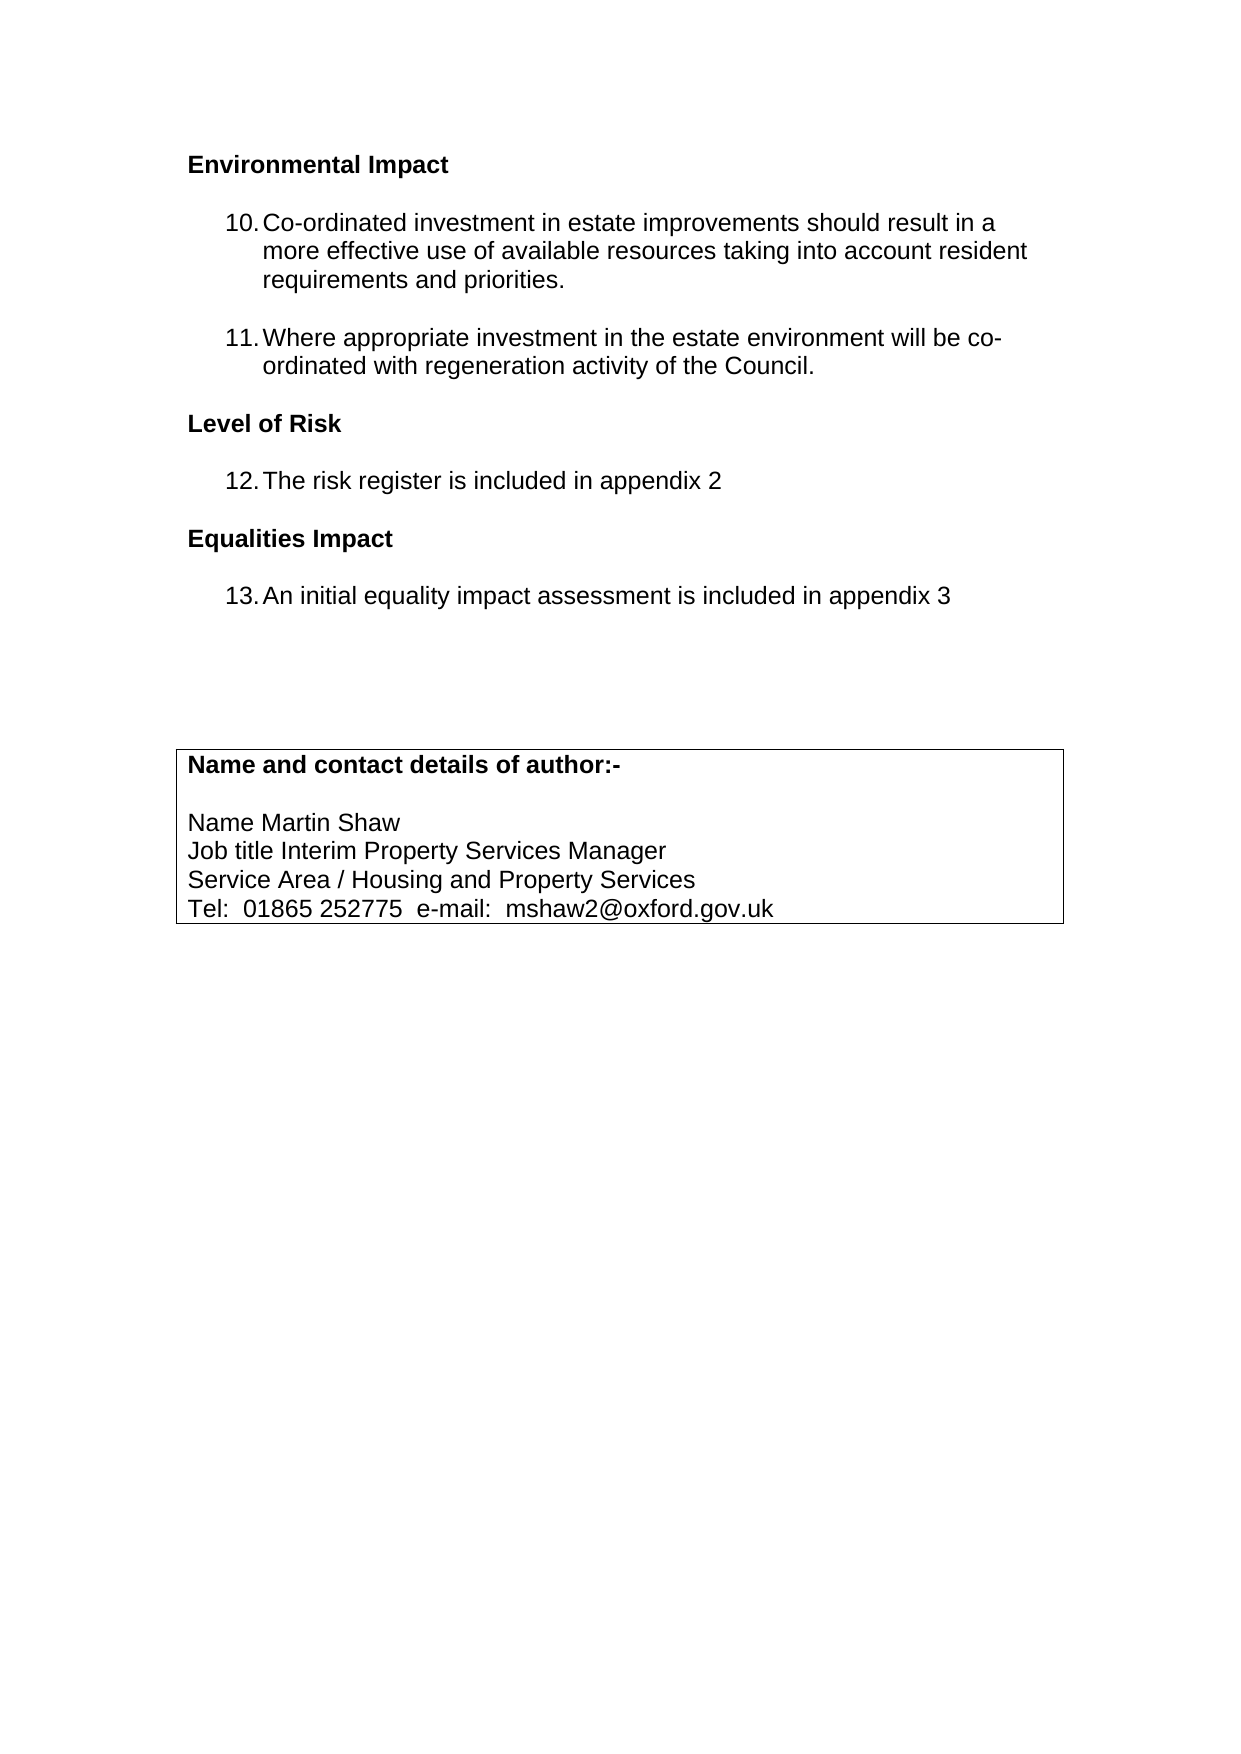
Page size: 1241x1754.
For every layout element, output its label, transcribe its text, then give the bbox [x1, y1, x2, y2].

text Equalities Impact [187, 524, 1053, 552]
table_cell Tel: 01865 252775 e-mail: mshaw2@oxford.gov.uk [177, 894, 1063, 922]
list Co-ordinated investment in estate improvements should result in a more effective use of available resources taking into account resident requirements and priorities. [225, 207, 1053, 294]
text Environmental Impact [187, 150, 1053, 179]
table_cell Name Martin Shaw [177, 779, 1063, 836]
list The risk register is included in appendix 2 [225, 466, 1053, 495]
list An initial equality impact assessment is included in appendix 3 [225, 581, 1053, 610]
text Level of Risk [187, 409, 1053, 437]
table_header Name and contact details of author:- [177, 750, 1063, 779]
table_cell Job title Interim Property Services Manager [177, 836, 1063, 865]
table_cell Service Area / Housing and Property Services [177, 865, 1063, 894]
list Where appropriate investment in the estate environment will be co-ordinated with regeneration activity of the Council. [225, 322, 1053, 380]
